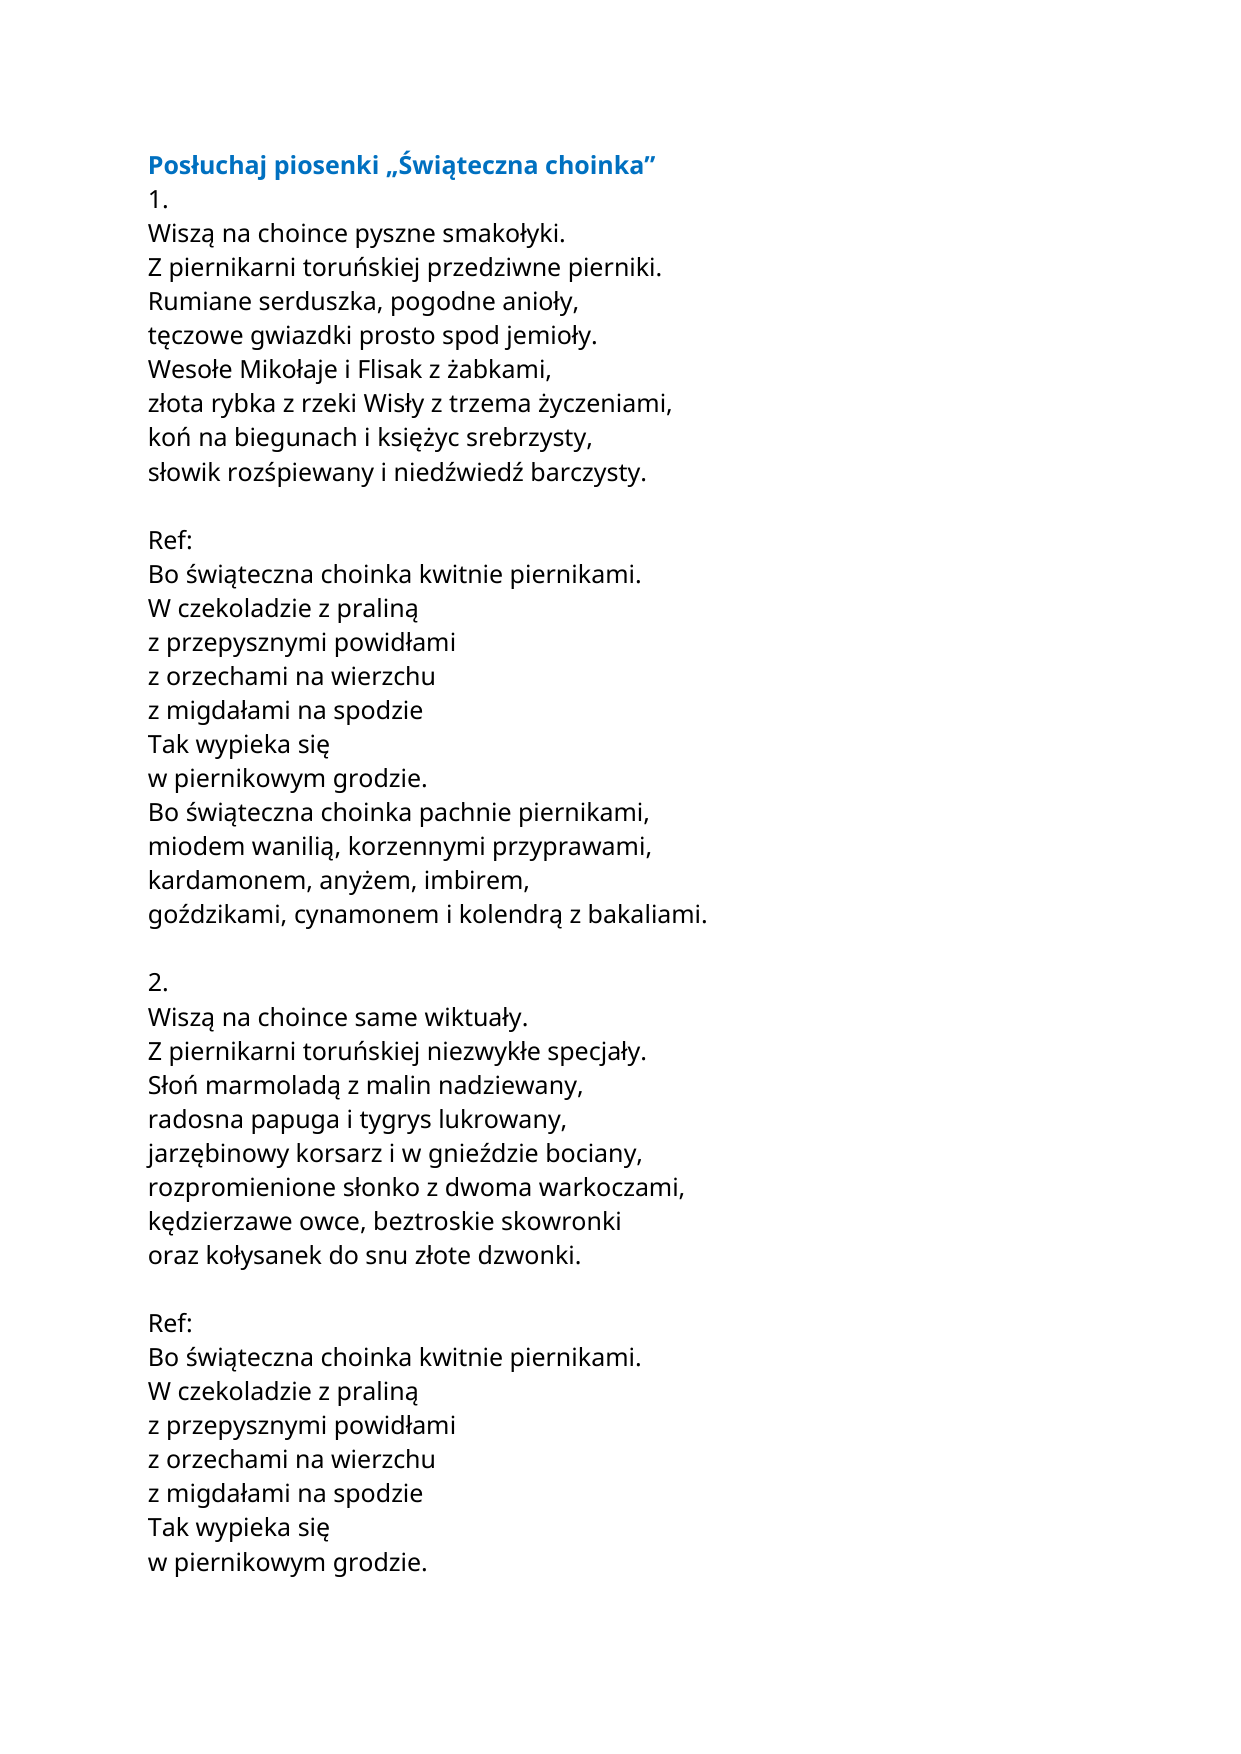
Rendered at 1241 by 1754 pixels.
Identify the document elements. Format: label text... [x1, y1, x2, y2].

text rozpromienione słonko z dwoma warkoczami, [148, 1169, 1093, 1203]
text Wesołe Mikołaje i Flisak z żabkami, [148, 352, 1093, 386]
text jarzębinowy korsarz i w gnieździe bociany, [148, 1135, 1093, 1169]
text Słoń marmoladą z malin nadziewany, [148, 1067, 1093, 1101]
text Wiszą na choince pyszne smakołyki. [148, 216, 1093, 250]
text Z piernikarni toruńskiej niezwykłe specjały. [148, 1033, 1093, 1067]
text z orzechami na wierzchu [148, 658, 1093, 693]
text Posłuchaj piosenki „Świąteczna choinka” [148, 148, 1093, 182]
text radosna papuga i tygrys lukrowany, [148, 1101, 1093, 1135]
text z orzechami na wierzchu [148, 1442, 1093, 1476]
text Ref: [148, 522, 1093, 556]
text W czekoladzie z praliną [148, 590, 1093, 624]
text tęczowe gwiazdki prosto spod jemioły. [148, 318, 1093, 352]
text Bo świąteczna choinka kwitnie piernikami. [148, 1340, 1093, 1374]
text Tak wypieka się [148, 1510, 1093, 1544]
text 1. [148, 182, 1093, 216]
text w piernikowym grodzie. [148, 761, 1093, 795]
text goździkami, cynamonem i kolendrą z bakaliami. [148, 897, 1093, 931]
text z przepysznymi powidłami [148, 1408, 1093, 1442]
text słowik rozśpiewany i niedźwiedź barczysty. [148, 454, 1093, 488]
text kardamonem, anyżem, imbirem, [148, 863, 1093, 897]
text Wiszą na choince same wiktuały. [148, 999, 1093, 1033]
text Ref: [148, 1306, 1093, 1340]
text Tak wypieka się [148, 727, 1093, 761]
text Z piernikarni toruńskiej przedziwne pierniki. [148, 250, 1093, 284]
text miodem wanilią, korzennymi przyprawami, [148, 829, 1093, 863]
text z migdałami na spodzie [148, 1476, 1093, 1510]
text kędzierzawe owce, beztroskie skowronki [148, 1203, 1093, 1238]
text w piernikowym grodzie. [148, 1544, 1093, 1578]
text 2. [148, 965, 1093, 999]
text W czekoladzie z praliną [148, 1374, 1093, 1408]
text Rumiane serduszka, pogodne anioły, [148, 284, 1093, 318]
text oraz kołysanek do snu złote dzwonki. [148, 1238, 1093, 1272]
text z migdałami na spodzie [148, 693, 1093, 727]
text z przepysznymi powidłami [148, 624, 1093, 658]
text złota rybka z rzeki Wisły z trzema życzeniami, [148, 386, 1093, 420]
text koń na biegunach i księżyc srebrzysty, [148, 420, 1093, 454]
text Bo świąteczna choinka kwitnie piernikami. [148, 556, 1093, 590]
text Bo świąteczna choinka pachnie piernikami, [148, 795, 1093, 829]
